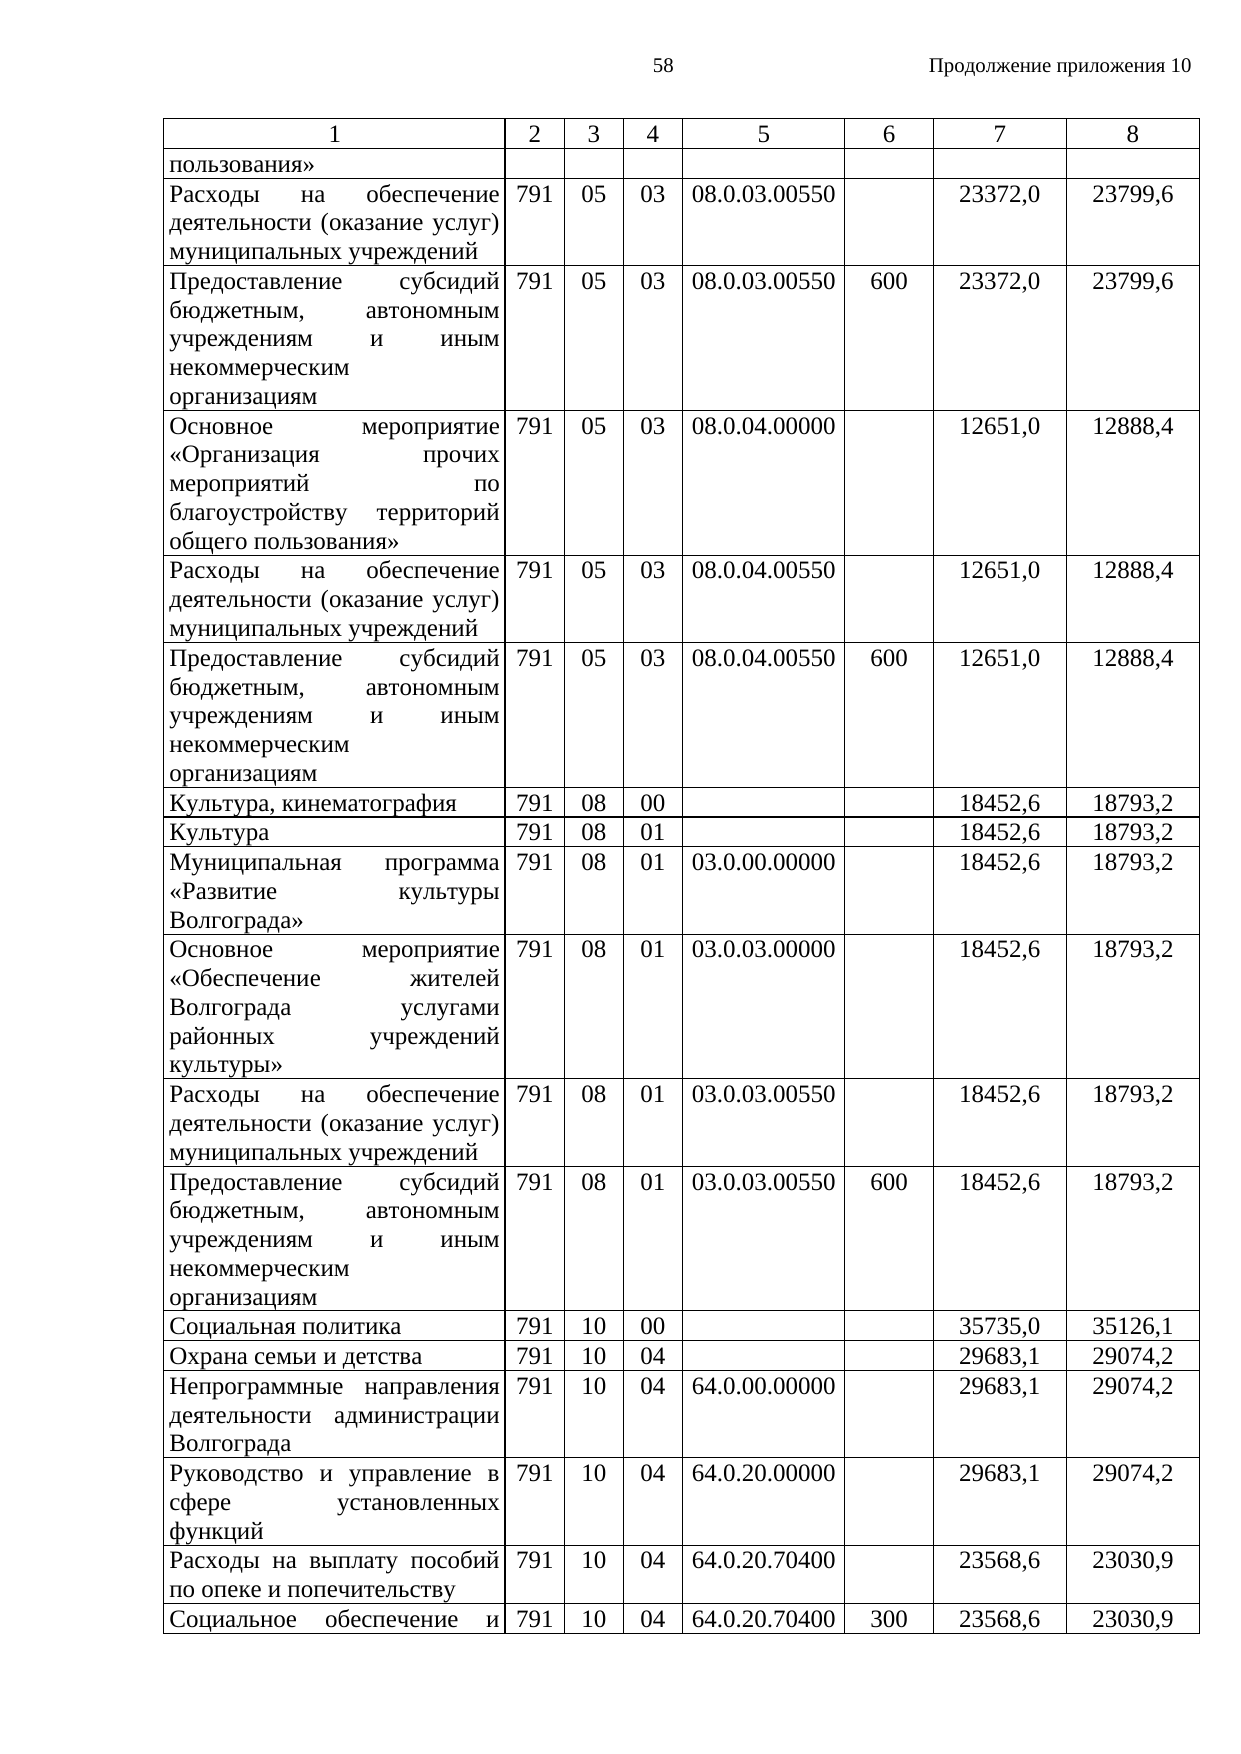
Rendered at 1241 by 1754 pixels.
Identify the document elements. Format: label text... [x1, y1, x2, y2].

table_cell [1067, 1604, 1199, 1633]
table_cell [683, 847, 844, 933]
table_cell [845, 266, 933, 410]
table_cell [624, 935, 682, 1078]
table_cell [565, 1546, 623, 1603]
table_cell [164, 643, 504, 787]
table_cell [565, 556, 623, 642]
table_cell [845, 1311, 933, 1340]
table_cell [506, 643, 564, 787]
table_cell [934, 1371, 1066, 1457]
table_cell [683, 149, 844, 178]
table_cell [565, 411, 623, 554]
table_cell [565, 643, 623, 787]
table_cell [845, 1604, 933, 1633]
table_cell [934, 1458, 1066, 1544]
table_header 5 [683, 119, 844, 148]
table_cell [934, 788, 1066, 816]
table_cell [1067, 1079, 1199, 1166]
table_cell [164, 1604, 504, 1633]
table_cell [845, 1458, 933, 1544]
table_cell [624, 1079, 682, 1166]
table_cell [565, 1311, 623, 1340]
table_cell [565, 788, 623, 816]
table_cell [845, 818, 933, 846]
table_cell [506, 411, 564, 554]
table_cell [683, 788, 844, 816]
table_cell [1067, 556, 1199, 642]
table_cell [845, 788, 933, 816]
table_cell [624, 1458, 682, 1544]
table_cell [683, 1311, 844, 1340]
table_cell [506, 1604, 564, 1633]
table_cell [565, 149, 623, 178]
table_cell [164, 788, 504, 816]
table_header 7 [934, 119, 1066, 148]
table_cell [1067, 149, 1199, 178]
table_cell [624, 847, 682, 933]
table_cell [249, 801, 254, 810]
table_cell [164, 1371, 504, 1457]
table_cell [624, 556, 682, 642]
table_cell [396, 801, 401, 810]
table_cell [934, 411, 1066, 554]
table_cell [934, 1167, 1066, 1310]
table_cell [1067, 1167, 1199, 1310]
table_header 3 [565, 119, 623, 148]
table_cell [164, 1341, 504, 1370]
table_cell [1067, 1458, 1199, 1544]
table_header 4 [624, 119, 682, 148]
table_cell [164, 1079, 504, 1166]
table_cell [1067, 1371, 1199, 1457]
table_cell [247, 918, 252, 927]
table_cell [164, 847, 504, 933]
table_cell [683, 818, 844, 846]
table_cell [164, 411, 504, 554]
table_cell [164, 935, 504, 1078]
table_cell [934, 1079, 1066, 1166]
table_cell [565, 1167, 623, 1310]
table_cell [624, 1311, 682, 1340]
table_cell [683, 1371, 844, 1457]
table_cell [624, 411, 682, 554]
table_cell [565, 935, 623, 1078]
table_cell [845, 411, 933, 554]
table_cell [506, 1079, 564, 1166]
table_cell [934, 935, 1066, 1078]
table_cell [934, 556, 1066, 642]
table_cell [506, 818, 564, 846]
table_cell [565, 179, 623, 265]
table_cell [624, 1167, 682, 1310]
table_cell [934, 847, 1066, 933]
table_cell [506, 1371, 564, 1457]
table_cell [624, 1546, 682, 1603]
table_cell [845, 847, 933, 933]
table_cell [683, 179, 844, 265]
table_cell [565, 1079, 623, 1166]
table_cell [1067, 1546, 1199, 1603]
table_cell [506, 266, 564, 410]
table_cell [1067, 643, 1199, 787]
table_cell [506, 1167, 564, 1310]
table_header 8 [1067, 119, 1199, 148]
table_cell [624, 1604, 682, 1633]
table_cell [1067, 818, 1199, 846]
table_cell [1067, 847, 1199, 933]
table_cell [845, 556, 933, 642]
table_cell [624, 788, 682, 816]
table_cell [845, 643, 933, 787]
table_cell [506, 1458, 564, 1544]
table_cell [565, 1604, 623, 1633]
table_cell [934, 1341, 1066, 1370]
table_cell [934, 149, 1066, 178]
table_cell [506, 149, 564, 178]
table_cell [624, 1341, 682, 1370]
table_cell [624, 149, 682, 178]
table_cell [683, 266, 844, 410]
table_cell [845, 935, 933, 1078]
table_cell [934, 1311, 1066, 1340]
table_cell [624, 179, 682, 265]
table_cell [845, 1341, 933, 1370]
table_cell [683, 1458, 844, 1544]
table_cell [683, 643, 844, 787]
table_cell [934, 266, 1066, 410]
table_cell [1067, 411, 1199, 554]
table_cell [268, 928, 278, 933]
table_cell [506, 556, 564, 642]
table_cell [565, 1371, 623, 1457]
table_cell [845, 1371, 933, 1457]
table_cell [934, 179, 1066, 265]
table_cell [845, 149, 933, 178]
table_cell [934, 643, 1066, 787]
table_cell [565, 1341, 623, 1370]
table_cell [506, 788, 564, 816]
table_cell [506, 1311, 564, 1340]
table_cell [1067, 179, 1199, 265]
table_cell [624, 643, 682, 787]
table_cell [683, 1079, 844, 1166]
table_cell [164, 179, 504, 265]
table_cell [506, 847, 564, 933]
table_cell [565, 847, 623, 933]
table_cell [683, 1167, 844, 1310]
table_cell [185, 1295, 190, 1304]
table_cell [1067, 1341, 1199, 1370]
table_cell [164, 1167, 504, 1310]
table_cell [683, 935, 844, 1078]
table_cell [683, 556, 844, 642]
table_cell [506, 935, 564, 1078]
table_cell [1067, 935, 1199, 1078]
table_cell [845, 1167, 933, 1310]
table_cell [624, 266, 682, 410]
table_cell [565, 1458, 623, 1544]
table_header 2 [506, 119, 564, 148]
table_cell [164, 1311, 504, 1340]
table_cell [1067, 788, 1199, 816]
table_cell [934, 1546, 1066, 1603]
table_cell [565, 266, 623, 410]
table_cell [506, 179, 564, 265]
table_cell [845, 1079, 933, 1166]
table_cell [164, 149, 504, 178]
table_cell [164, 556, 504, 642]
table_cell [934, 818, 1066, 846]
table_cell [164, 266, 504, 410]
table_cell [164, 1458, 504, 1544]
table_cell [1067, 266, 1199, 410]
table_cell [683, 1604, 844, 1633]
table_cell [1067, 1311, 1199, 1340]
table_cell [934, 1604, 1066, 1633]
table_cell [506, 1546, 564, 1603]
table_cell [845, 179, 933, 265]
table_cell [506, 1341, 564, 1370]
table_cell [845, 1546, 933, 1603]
table_header 1 [164, 119, 504, 148]
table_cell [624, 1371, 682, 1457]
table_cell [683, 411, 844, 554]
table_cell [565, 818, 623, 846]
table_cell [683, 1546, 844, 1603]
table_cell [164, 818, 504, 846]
table_header 6 [845, 119, 933, 148]
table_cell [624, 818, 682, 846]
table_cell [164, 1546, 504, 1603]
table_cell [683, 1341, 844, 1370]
